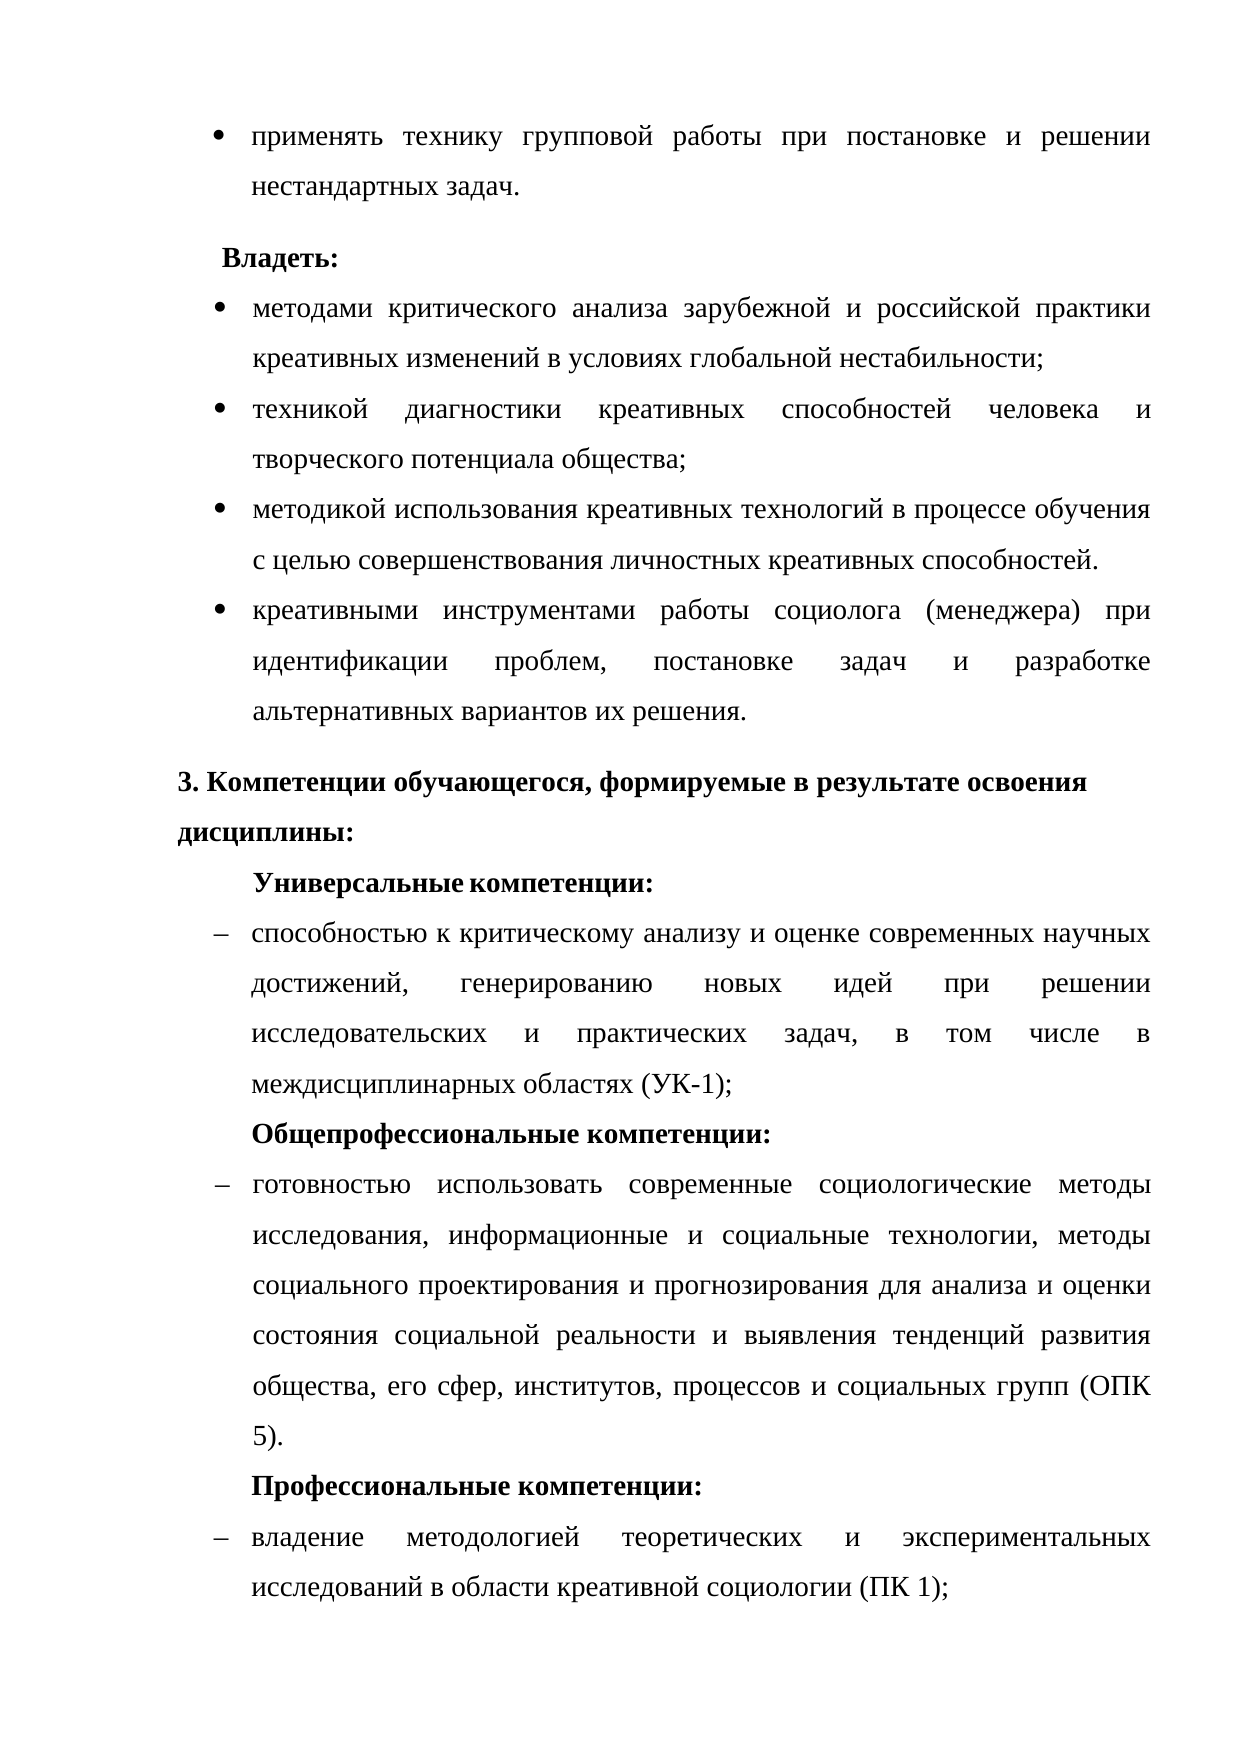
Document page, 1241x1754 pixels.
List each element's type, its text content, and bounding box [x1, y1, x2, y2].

list техникой диагностики креативных способностей человека и творческого потенциала общества; [215, 391, 1152, 475]
list применять технику групповой работы при постановке и решении нестандартных задач. [213, 118, 1152, 202]
list готовностью использовать современные социологические методы исследования, информационные и социальные технологии, методы социального проектирования и прогнозирования для анализа и оценки состояния социальной реальности и выявления тенденций развития общества, его сфер, институтов, процессов и социальных групп (ОПК 5). [215, 1167, 1152, 1452]
list способностью к критическому анализу и оценке современных научных достижений, генерированию новых идей при решении исследовательских и практических задач, в том числе в междисциплинарных областях (УК-1); [213, 915, 1152, 1099]
text Владеть: [222, 240, 1152, 273]
list креативными инструментами работы социолога (менеджера) при идентификации проблем, постановке задач и разработке альтернативных вариантов их решения. [215, 592, 1152, 726]
list владение методологией теоретических и экспериментальных исследований в области креативной социологии (ПК 1); [213, 1519, 1152, 1603]
list методами критического анализа зарубежной и российской практики креативных изменений в условиях глобальной нестабильности; [215, 290, 1152, 374]
text 3. Компетенции обучающегося, формируемые в результате освоения дисциплины: [177, 764, 1152, 848]
list методикой использования креативных технологий в процессе обучения с целью совершенствования личностных креативных способностей. [215, 491, 1152, 575]
text Общепрофессиональные компетенции: [251, 1116, 1152, 1150]
text Профессиональные компетенции: [251, 1468, 1152, 1502]
text Универсальные компетенции: [252, 865, 1152, 898]
